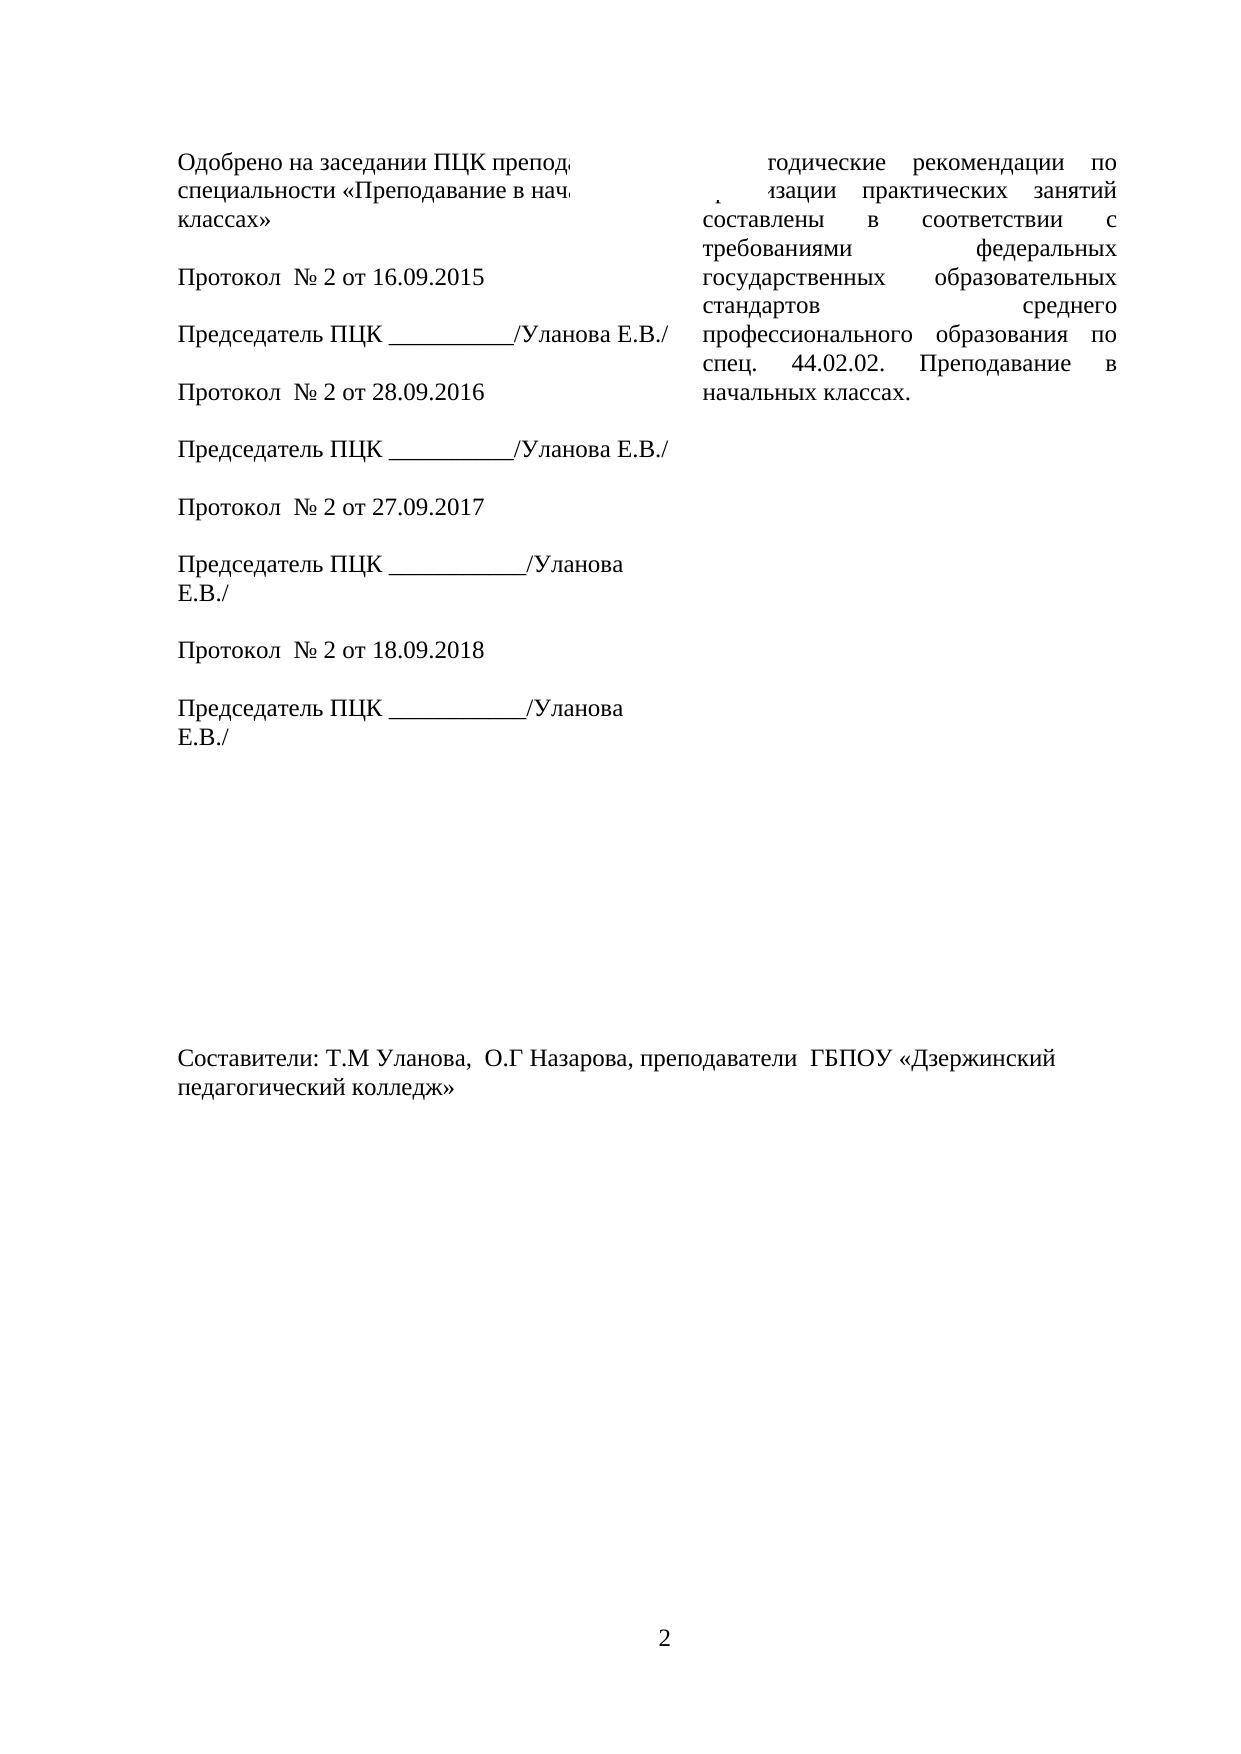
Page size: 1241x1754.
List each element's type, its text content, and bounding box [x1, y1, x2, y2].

table_header Методические рекомендации по организации практических занятий составлены в соответствии с требованиями федеральных государственных образовательных стандартов среднего профессионального образования по спец. 44.02.02. Преподавание в начальных классах. [680, 147, 1128, 894]
text Составители: Т.М Уланова, О.Г Назарова, преподаватели ГБПОУ «Дзержинский педагогический колледж» [177, 1043, 1152, 1101]
table_header Одобрено на заседании ПЦК преподавателей специальности «Преподавание в начальных классах» Протокол № 2 от 16.09.2015 Председатель ПЦК __________/Уланова Е.В./ Протокол № 2 от 28.09.2016 Председатель ПЦК __________/Уланова Е.В./ Протокол № 2 от 27.09.2017 Председатель ПЦК ___________/Уланова Е.В./ Протокол № 2 от 18.09.2018 Председатель ПЦК ___________/Уланова Е.В./ [155, 147, 680, 894]
